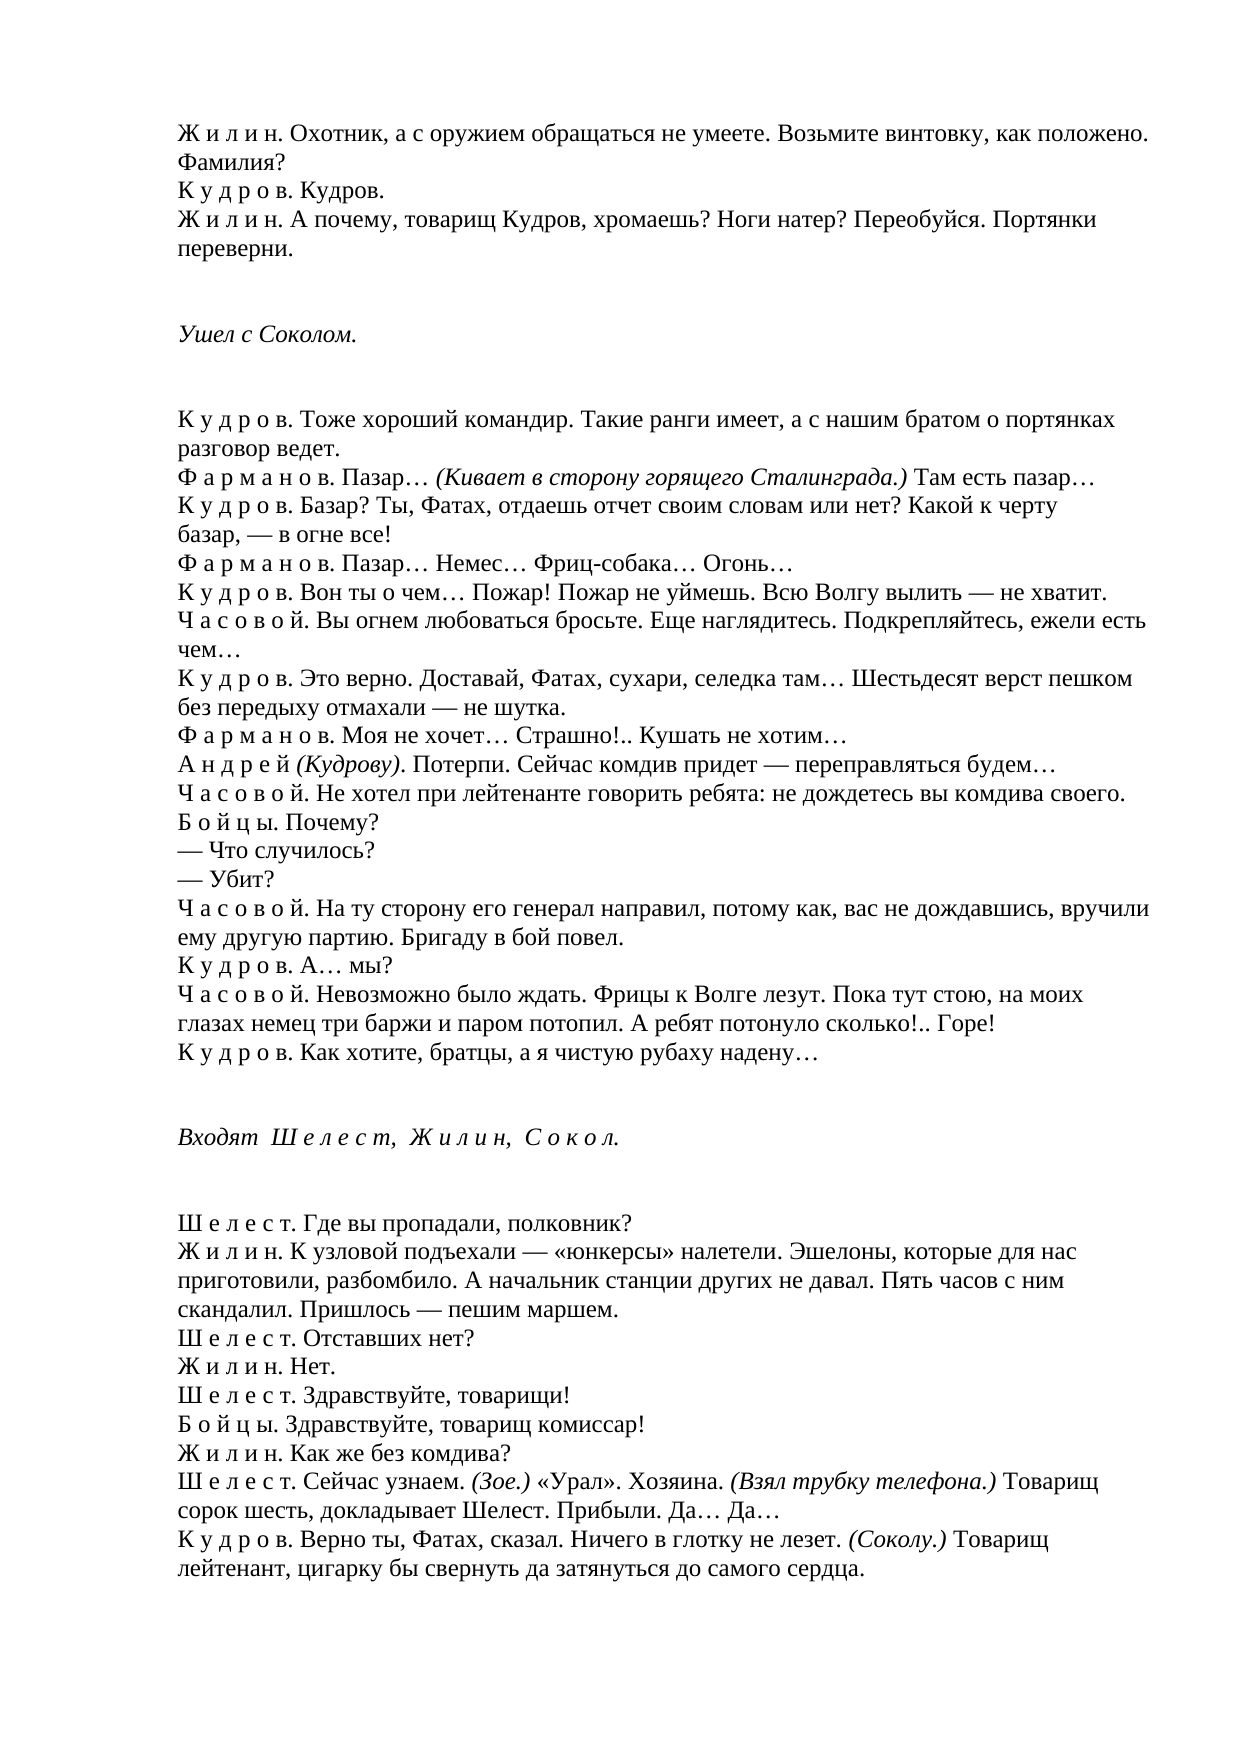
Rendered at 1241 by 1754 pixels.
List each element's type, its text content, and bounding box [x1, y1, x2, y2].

text К у д р о в. Вон ты о чем… Пожар! Пожар не уймешь. Всю Волгу вылить — не хватит. [177, 577, 1152, 605]
text Б о й ц ы. Почему? [177, 807, 1152, 835]
text Ч а с о в о й. Не хотел при лейтенанте говорить ребята: не дождетесь вы комдива своего. [177, 778, 1152, 807]
text Ф а р м а н о в. Моя не хочет… Страшно!.. Кушать не хотим… [177, 720, 1152, 749]
text К у д р о в. Как хотите, братцы, а я чистую рубаху надену… [177, 1037, 1152, 1065]
text — Что случилось? [177, 835, 1152, 864]
text К у д р о в. Базар? Ты, Фатах, отдаешь отчет своим словам или нет? Какой к черту базар, — в огне все! [177, 490, 1152, 548]
text Ж и л и н. А почему, товарищ Кудров, хромаешь? Ноги натер? Переобуйся. Портянки переверни. [177, 204, 1152, 262]
text А н д р е й (Кудрову). Потерпи. Сейчас комдив придет — переправляться будем… [177, 749, 1152, 778]
text К у д р о в. А… мы? [177, 950, 1152, 979]
text Ч а с о в о й. На ту сторону его генерал направил, потому как, вас не дождавшись, вручили ему другую партию. Бригаду в бой повел. [177, 893, 1152, 950]
text Ш е л е с т. Где вы пропадали, полковник? [177, 1208, 1152, 1236]
text Ушел с Соколом. [177, 319, 1152, 347]
text Ч а с о в о й. Вы огнем любоваться бросьте. Еще наглядитесь. Подкрепляйтесь, ежели есть чем… [177, 605, 1152, 663]
text К у д р о в. Тоже хороший командир. Такие ранги имеет, а с нашим братом о портянках разговор ведет. [177, 404, 1152, 462]
text Ч а с о в о й. Невозможно было ждать. Фрицы к Волге лезут. Пока тут стою, на моих глазах немец три баржи и паром потопил. А ребят потонуло сколько!.. Горе! [177, 979, 1152, 1037]
text Ф а р м а н о в. Пазар… (Кивает в сторону горящего Сталинграда.) Там есть пазар… [177, 462, 1152, 490]
text Ф а р м а н о в. Пазар… Немес… Фриц-собака… Огонь… [177, 548, 1152, 577]
text Ш е л е с т. Отставших нет? [177, 1323, 1152, 1351]
text Ж и л и н. Нет. [177, 1351, 1152, 1380]
text К у д р о в. Кудров. [177, 176, 1152, 204]
text Ш е л е с т. Сейчас узнаем. (Зое.) «Урал». Хозяина. (Взял трубку телефона.) Товарищ сорок шесть, докладывает Шелест. Прибыли. Да… Да… [177, 1466, 1152, 1524]
text Ш е л е с т. Здравствуйте, товарищи! [177, 1380, 1152, 1409]
text Ж и л и н. Охотник, а с оружием обращаться не умеете. Возьмите винтовку, как положено. Фамилия? [177, 118, 1152, 176]
text Ж и л и н. Как же без комдива? [177, 1438, 1152, 1466]
text Б о й ц ы. Здравствуйте, товарищ комиссар! [177, 1409, 1152, 1438]
text Ж и л и н. К узловой подъехали — «юнкерсы» налетели. Эшелоны, которые для нас приготовили, разбомбило. А начальник станции других не давал. Пять часов с ним скандалил. Пришлось — пешим маршем. [177, 1236, 1152, 1323]
text К у д р о в. Это верно. Доставай, Фатах, сухари, селедка там… Шестьдесят верст пешком без передыху отмахали — не шутка. [177, 663, 1152, 720]
text К у д р о в. Верно ты, Фатах, сказал. Ничего в глотку не лезет. (Соколу.) Товарищ лейтенант, цигарку бы свернуть да затянуться до самого сердца. [177, 1524, 1152, 1581]
text Входят Ш е л е с т, Ж и л и н, С о к о л. [177, 1122, 1152, 1151]
text — Убит? [177, 864, 1152, 893]
